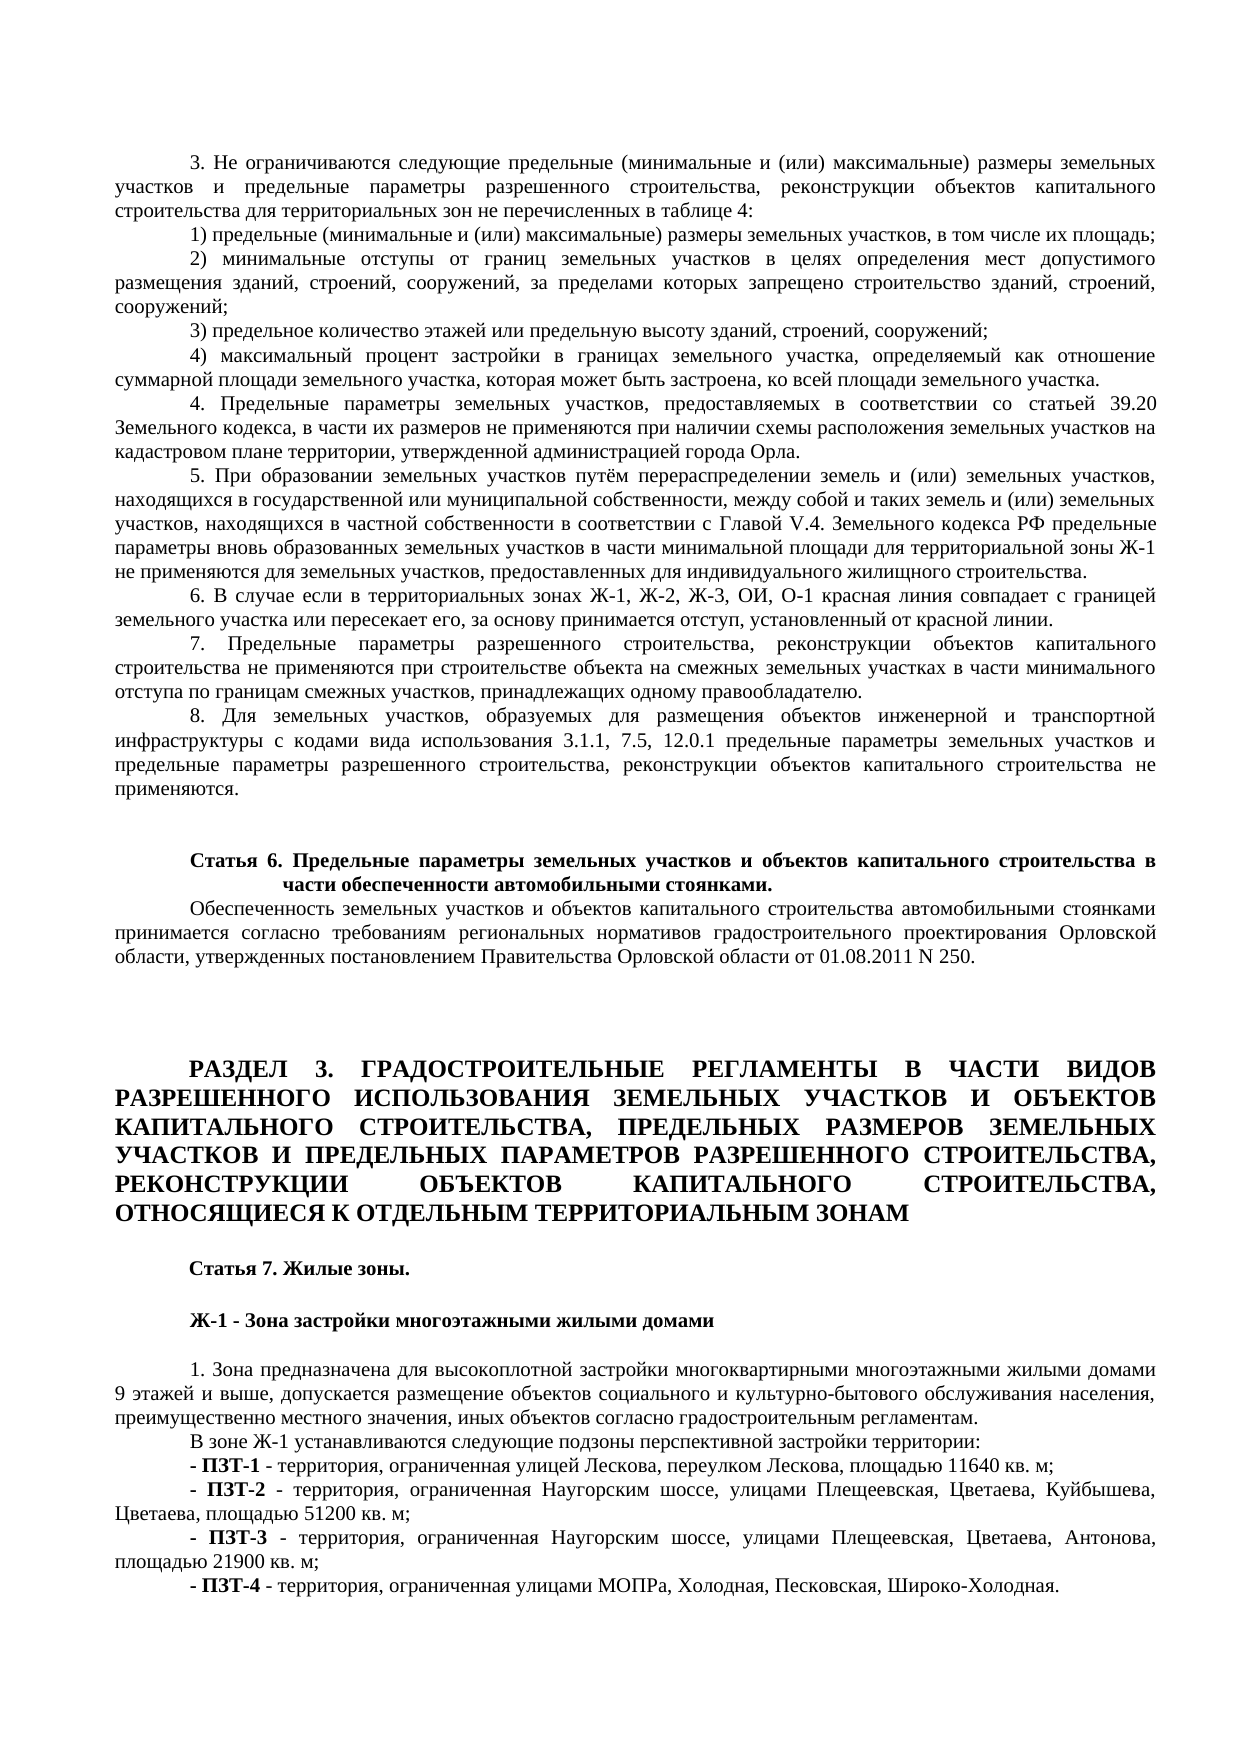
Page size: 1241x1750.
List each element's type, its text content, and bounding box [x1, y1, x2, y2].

text Статья 7. Жилые зоны. [114, 1256, 1157, 1279]
text - ПЗТ-4 - территория, ограниченная улицами МОПРа, Холодная, Песковская, Широко-Холодная. [114, 1573, 1157, 1597]
text Статья 6. Предельные параметры земельных участков и объектов капитального строительства в части обеспеченности автомобильными стоянками. [189, 848, 1157, 896]
text В зоне Ж-1 устанавливаются следующие подзоны перспективной застройки территории: [114, 1429, 1157, 1453]
text Обеспеченность земельных участков и объектов капитального строительства автомобильными стоянками принимается согласно требованиям региональных нормативов градостроительного проектирования Орловской области, утвержденных постановлением Правительства Орловской области от 01.08.2011 N 250. [114, 896, 1157, 968]
text 2) минимальные отступы от границ земельных участков в целях определения мест допустимого размещения зданий, строений, сооружений, за пределами которых запрещено строительство зданий, строений, сооружений; [114, 246, 1157, 318]
text Ж-1 - Зона застройки многоэтажными жилыми домами [114, 1308, 1157, 1332]
text 8. Для земельных участков, образуемых для размещения объектов инженерной и транспортной инфраструктуры с кодами вида использования 3.1.1, 7.5, 12.0.1 предельные параметры земельных участков и предельные параметры разрешенного строительства, реконструкции объектов капитального строительства не применяются. [114, 703, 1157, 800]
text 4. Предельные параметры земельных участков, предоставляемых в соответствии со статьей 39.20 Земельного кодекса, в части их размеров не применяются при наличии схемы расположения земельных участков на кадастровом плане территории, утвержденной администрацией города Орла. [114, 391, 1157, 463]
text 4) максимальный процент застройки в границах земельного участка, определяемый как отношение суммарной площади земельного участка, которая может быть застроена, ко всей площади земельного участка. [114, 342, 1157, 391]
text 3) предельное количество этажей или предельную высоту зданий, строений, сооружений; [114, 318, 1157, 342]
text - ПЗТ-2 - территория, ограниченная Наугорским шоссе, улицами Плещеевская, Цветаева, Куйбышева, Цветаева, площадью 51200 кв. м; [114, 1477, 1157, 1525]
text 5. При образовании земельных участков путём перераспределении земель и (или) земельных участков, находящихся в государственной или муниципальной собственности, между собой и таких земель и (или) земельных участков, находящихся в частной собственности в соответствии с Главой V.4. Земельного кодекса РФ предельные параметры вновь образованных земельных участков в части минимальной площади для территориальной зоны Ж-1 не применяются для земельных участков, предоставленных для индивидуального жилищного строительства. [114, 463, 1157, 583]
text 1) предельные (минимальные и (или) максимальные) размеры земельных участков, в том числе их площадь; [114, 222, 1157, 246]
text 7. Предельные параметры разрешенного строительства, реконструкции объектов капитального строительства не применяются при строительстве объекта на смежных земельных участках в части минимального отступа по границам смежных участков, принадлежащих одному правообладателю. [114, 631, 1157, 703]
text - ПЗТ-1 - территория, ограниченная улицей Лескова, переулком Лескова, площадью 11640 кв. м; [114, 1453, 1157, 1477]
text РАЗДЕЛ 3. ГРАДОСТРОИТЕЛЬНЫЕ РЕГЛАМЕНТЫ В ЧАСТИ ВИДОВ РАЗРЕШЕННОГО ИСПОЛЬЗОВАНИЯ ЗЕМЕЛЬНЫХ УЧАСТКОВ И ОБЪЕКТОВ КАПИТАЛЬНОГО СТРОИТЕЛЬСТВА, ПРЕДЕЛЬНЫХ РАЗМЕРОВ ЗЕМЕЛЬНЫХ УЧАСТКОВ И ПРЕДЕЛЬНЫХ ПАРАМЕТРОВ РАЗРЕШЕННОГО СТРОИТЕЛЬСТВА, РЕКОНСТРУКЦИИ ОБЪЕКТОВ КАПИТАЛЬНОГО СТРОИТЕЛЬСТВА, ОТНОСЯЩИЕСЯ К ОТДЕЛЬНЫМ ТЕРРИТОРИАЛЬНЫМ ЗОНАМ [114, 1054, 1157, 1227]
text - ПЗТ-3 - территория, ограниченная Наугорским шоссе, улицами Плещеевская, Цветаева, Антонова, площадью 21900 кв. м; [114, 1525, 1157, 1573]
text 1. Зона предназначена для высокоплотной застройки многоквартирными многоэтажными жилыми домами 9 этажей и выше, допускается размещение объектов социального и культурно-бытового обслуживания населения, преимущественно местного значения, иных объектов согласно градостроительным регламентам. [114, 1356, 1157, 1429]
text 6. В случае если в территориальных зонах Ж-1, Ж-2, Ж-3, ОИ, О-1 красная линия совпадает с границей земельного участка или пересекает его, за основу принимается отступ, установленный от красной линии. [114, 583, 1157, 631]
text 3. Не ограничиваются следующие предельные (минимальные и (или) максимальные) размеры земельных участков и предельные параметры разрешенного строительства, реконструкции объектов капитального строительства для территориальных зон не перечисленных в таблице 4: [114, 150, 1157, 222]
